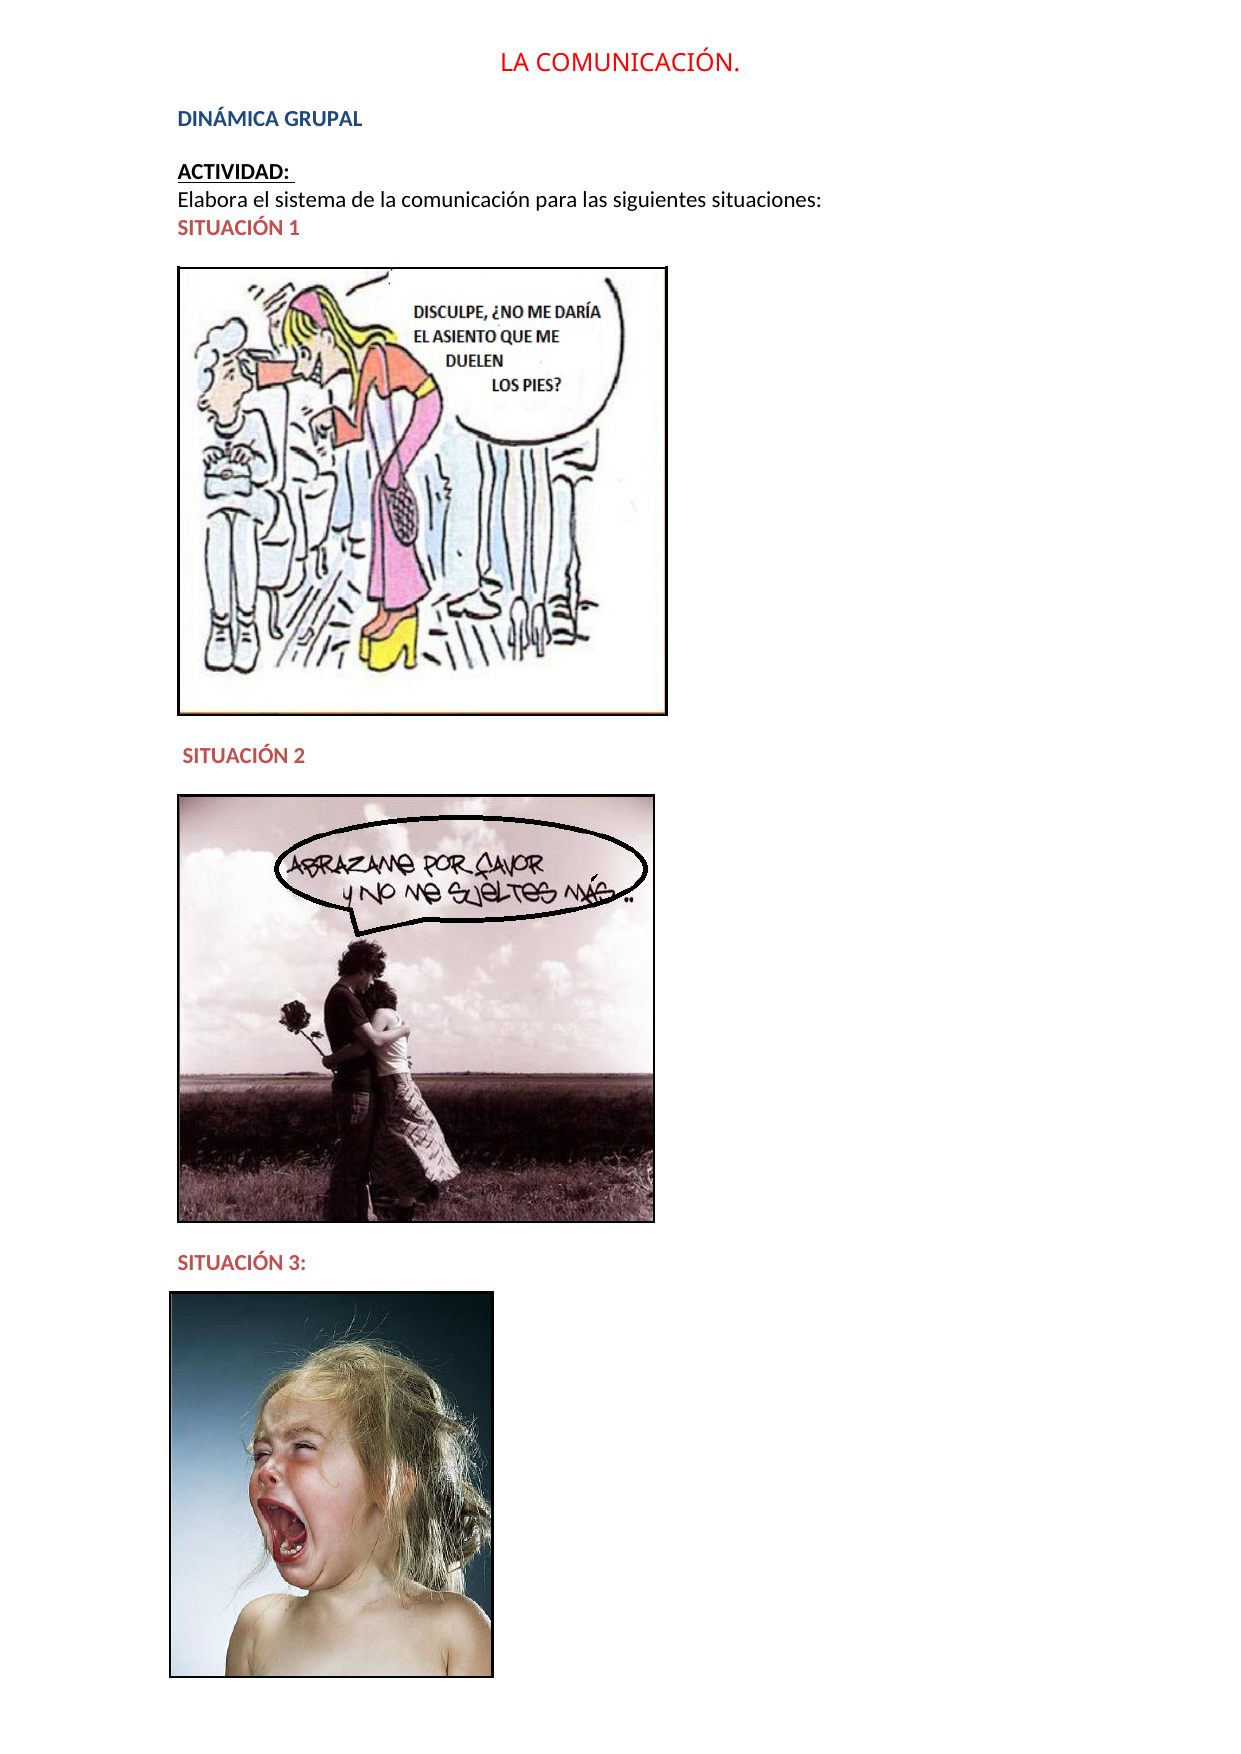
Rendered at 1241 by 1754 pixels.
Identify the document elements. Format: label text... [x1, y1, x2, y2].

text DINÁMICA GRUPAL [177, 104, 1063, 132]
text SITUACIÓN 1 [177, 213, 1063, 241]
picture [179, 796, 653, 1221]
picture [171, 1294, 491, 1676]
text ACTIVIDAD: [177, 157, 1063, 185]
text Elabora el sistema de la comunicación para las siguientes situaciones: [177, 185, 1063, 213]
picture [180, 269, 665, 714]
text SITUACIÓN 3: [177, 1248, 1063, 1277]
text LA COMUNICACIÓN. [177, 44, 1063, 78]
text SITUACIÓN 2 [177, 741, 1063, 769]
